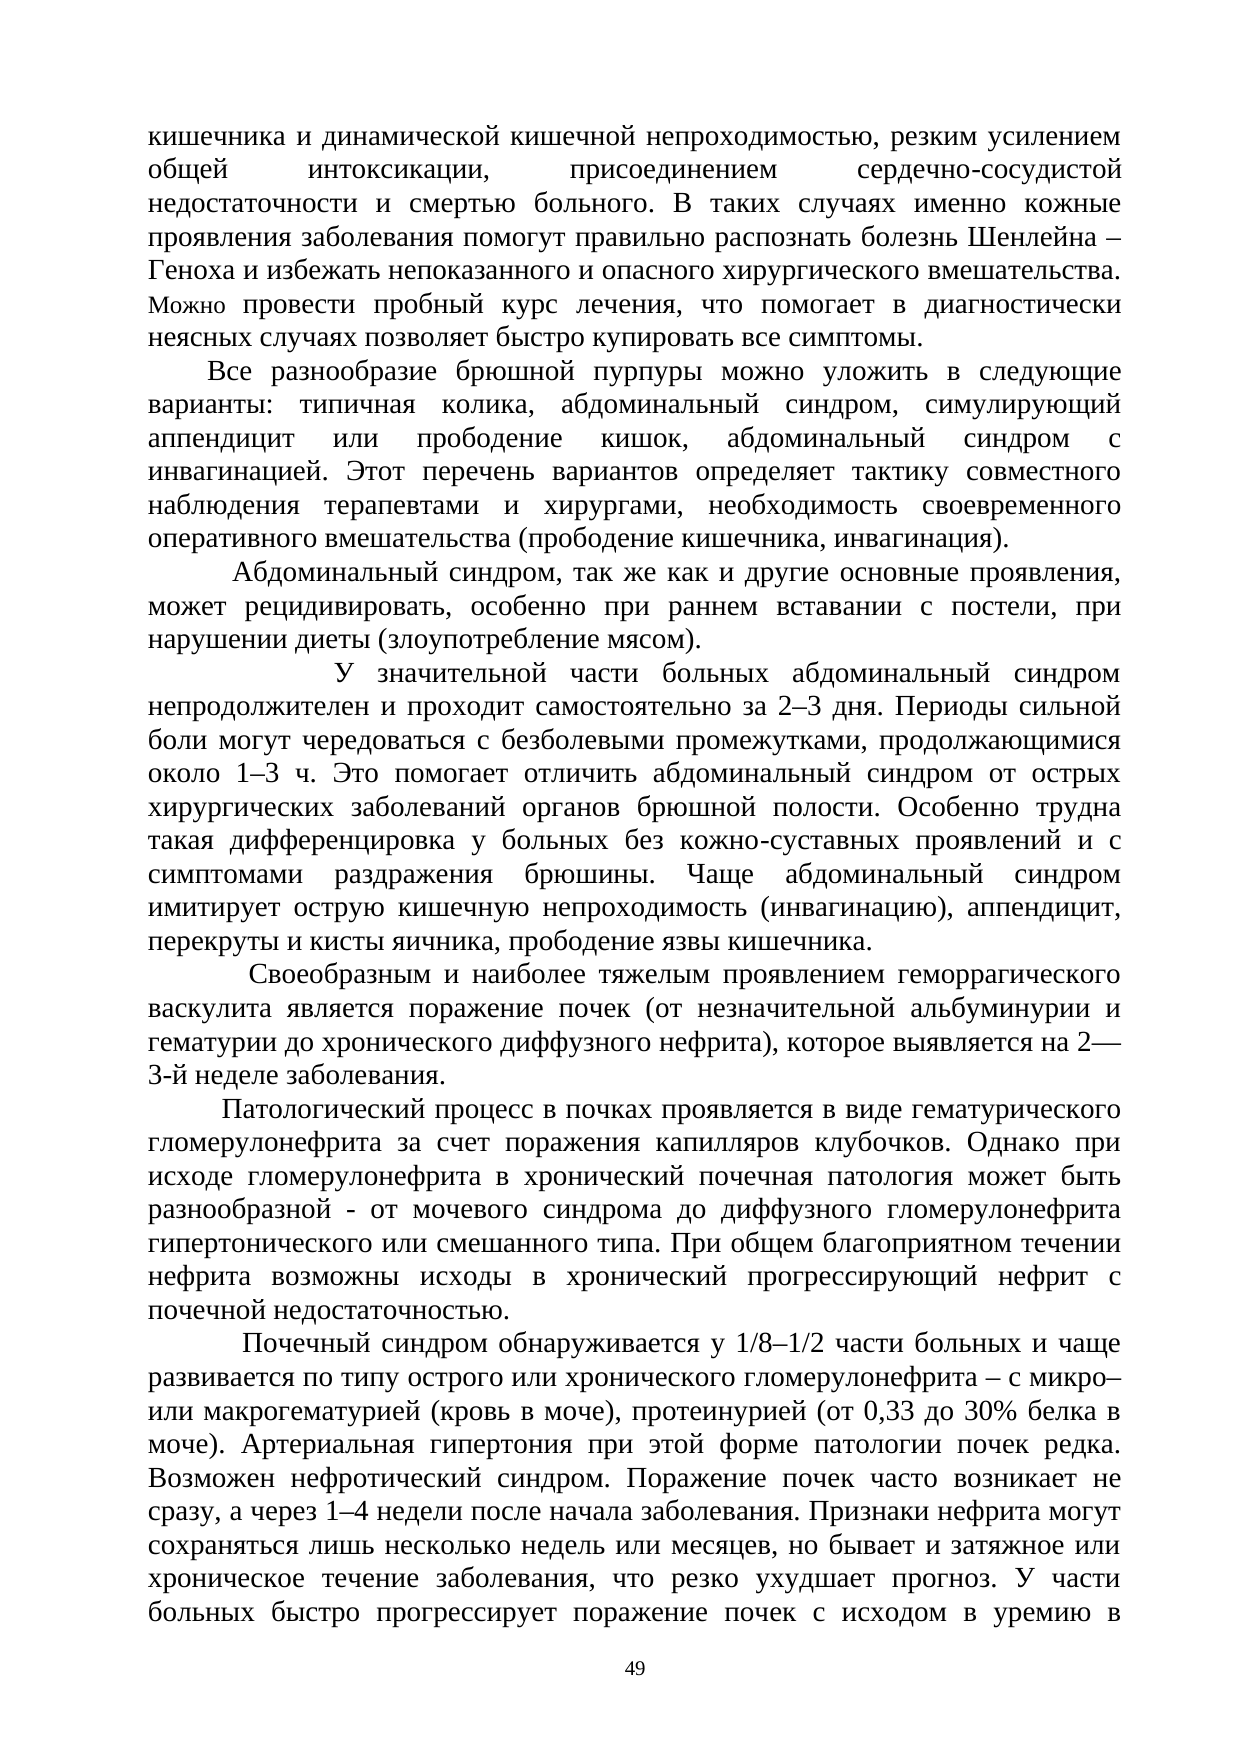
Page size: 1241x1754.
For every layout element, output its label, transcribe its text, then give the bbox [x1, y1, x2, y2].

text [148, 118, 1122, 353]
text Абдоминальный синдром, так же как и другие основные проявления, может рецидивировать, особенно при раннем вставании с постели, при нарушении диеты (злоупотребление мясом). [148, 554, 1122, 655]
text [148, 1326, 1122, 1627]
text Все разнообразие брюшной пурпуры можно уложить в следующие варианты: типичная колика, абдоминальный синдром, симулирующий аппендицит или прободение кишок, абдоминальный синдром с инвагинацией. Этот перечень вариантов определяет тактику совместного наблюдения терапевтами и хирургами, необходимость своевременного оперативного вмешательства (прободение кишечника, инвагинация). [148, 353, 1122, 554]
text У значительной части больных абдоминальный синдром непродолжителен и проходит самостоятельно за 2–3 дня. Периоды сильной боли могут чередоваться с безболевыми промежутками, продолжающимися около 1–3 ч. Это помогает отличить абдоминальный синдром от острых хирургических заболеваний органов брюшной полости. Особенно трудна такая дифференцировка у больных без кожно-суставных проявлений и с симптомами раздражения брюшины. Чаще абдоминальный синдром имитирует острую кишечную непроходимость (инвагинацию), аппендицит, перекруты и кисты яичника, прободение язвы кишечника. [148, 655, 1122, 957]
text Своеобразным и наиболее тяжелым проявлением геморрагического васкулита является поражение почек (от незначительной альбуминурии и гематурии до хронического диффузного нефрита), которое выявляется на 2— 3-й неделе заболевания. [148, 957, 1122, 1091]
text Патологический процесс в почках проявляется в виде гематурического гломерулонефрита за счет поражения капилляров клубочков. Однако при исходе гломерулонефрита в хронический почечная патология может быть разнообразной - от мочевого синдрома до диффузного гломерулонефрита гипертонического или смешанного типа. При общем благоприятном течении нефрита возможны исходы в хронический прогрессирующий нефрит с почечной недостаточностью. [148, 1091, 1122, 1326]
